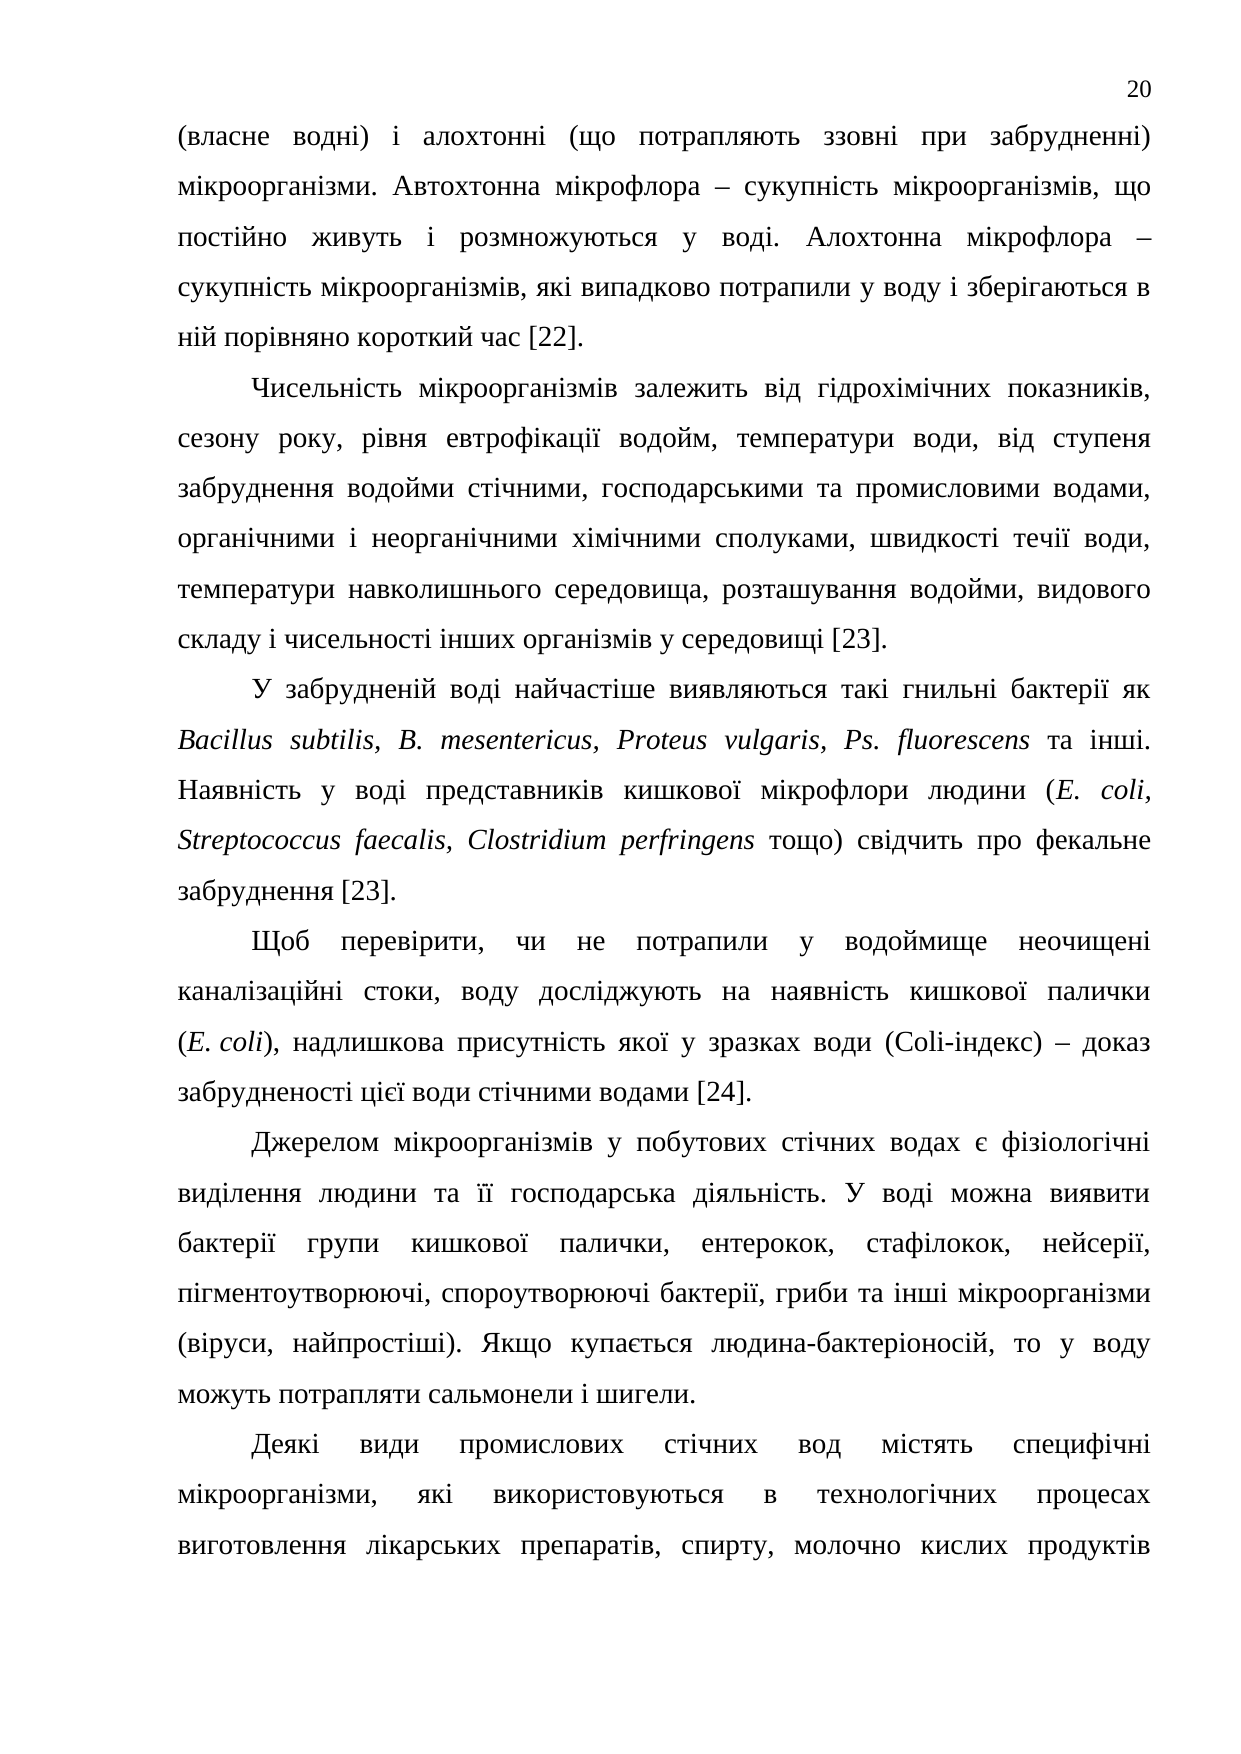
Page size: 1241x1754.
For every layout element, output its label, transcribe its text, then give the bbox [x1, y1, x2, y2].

text Джерелом мікроорганізмів у побутових стічних водах є фізіологічні виділення людини та її господарська діяльність. У воді можна виявити бактерії групи кишкової палички, ентерокок, стафілокок, нейсерії, пігментоутворюючі, спороутворюючі бактерії, гриби та інші мікроорганізми (віруси, найпростіші). Якщо купається людина-бактеріоносій, то у воду можуть потрапляти сальмонели і шигели. [177, 1124, 1152, 1409]
text У забрудненій воді найчастіше виявляються такі гнильні бактерії як Bacillus subtilis, B. mesentericus, Proteus vulgaris, Ps. fluorescens та інші. Наявність у воді представників кишкової мікрофлори людини (E. coli, Streptococcus faecalis, Clostridium perfringens тощо) свідчить про фекальне забруднення [23]. [177, 672, 1152, 906]
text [177, 1426, 1152, 1560]
text Чисельність мікроорганізмів залежить від гідрохімічних показників, сезону року, рівня евтрофікації водойм, температури води, від ступеня забруднення водойми стічними, господарськими та промисловими водами, органічними і неорганічними хімічними сполуками, швидкості течії води, температури навколишнього середовища, розташування водойми, видового складу і чисельності інших організмів у середовищі [23]. [177, 370, 1152, 655]
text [177, 118, 1152, 353]
text Щоб перевірити, чи не потрапили у водоймище неочищені каналізаційні стоки, воду досліджують на наявність кишкової палички (E. сoli), надлишкова присутність якої у зразках води (Coli-індекс) – доказ забрудненості цієї води стічними водами [24]. [177, 923, 1152, 1108]
